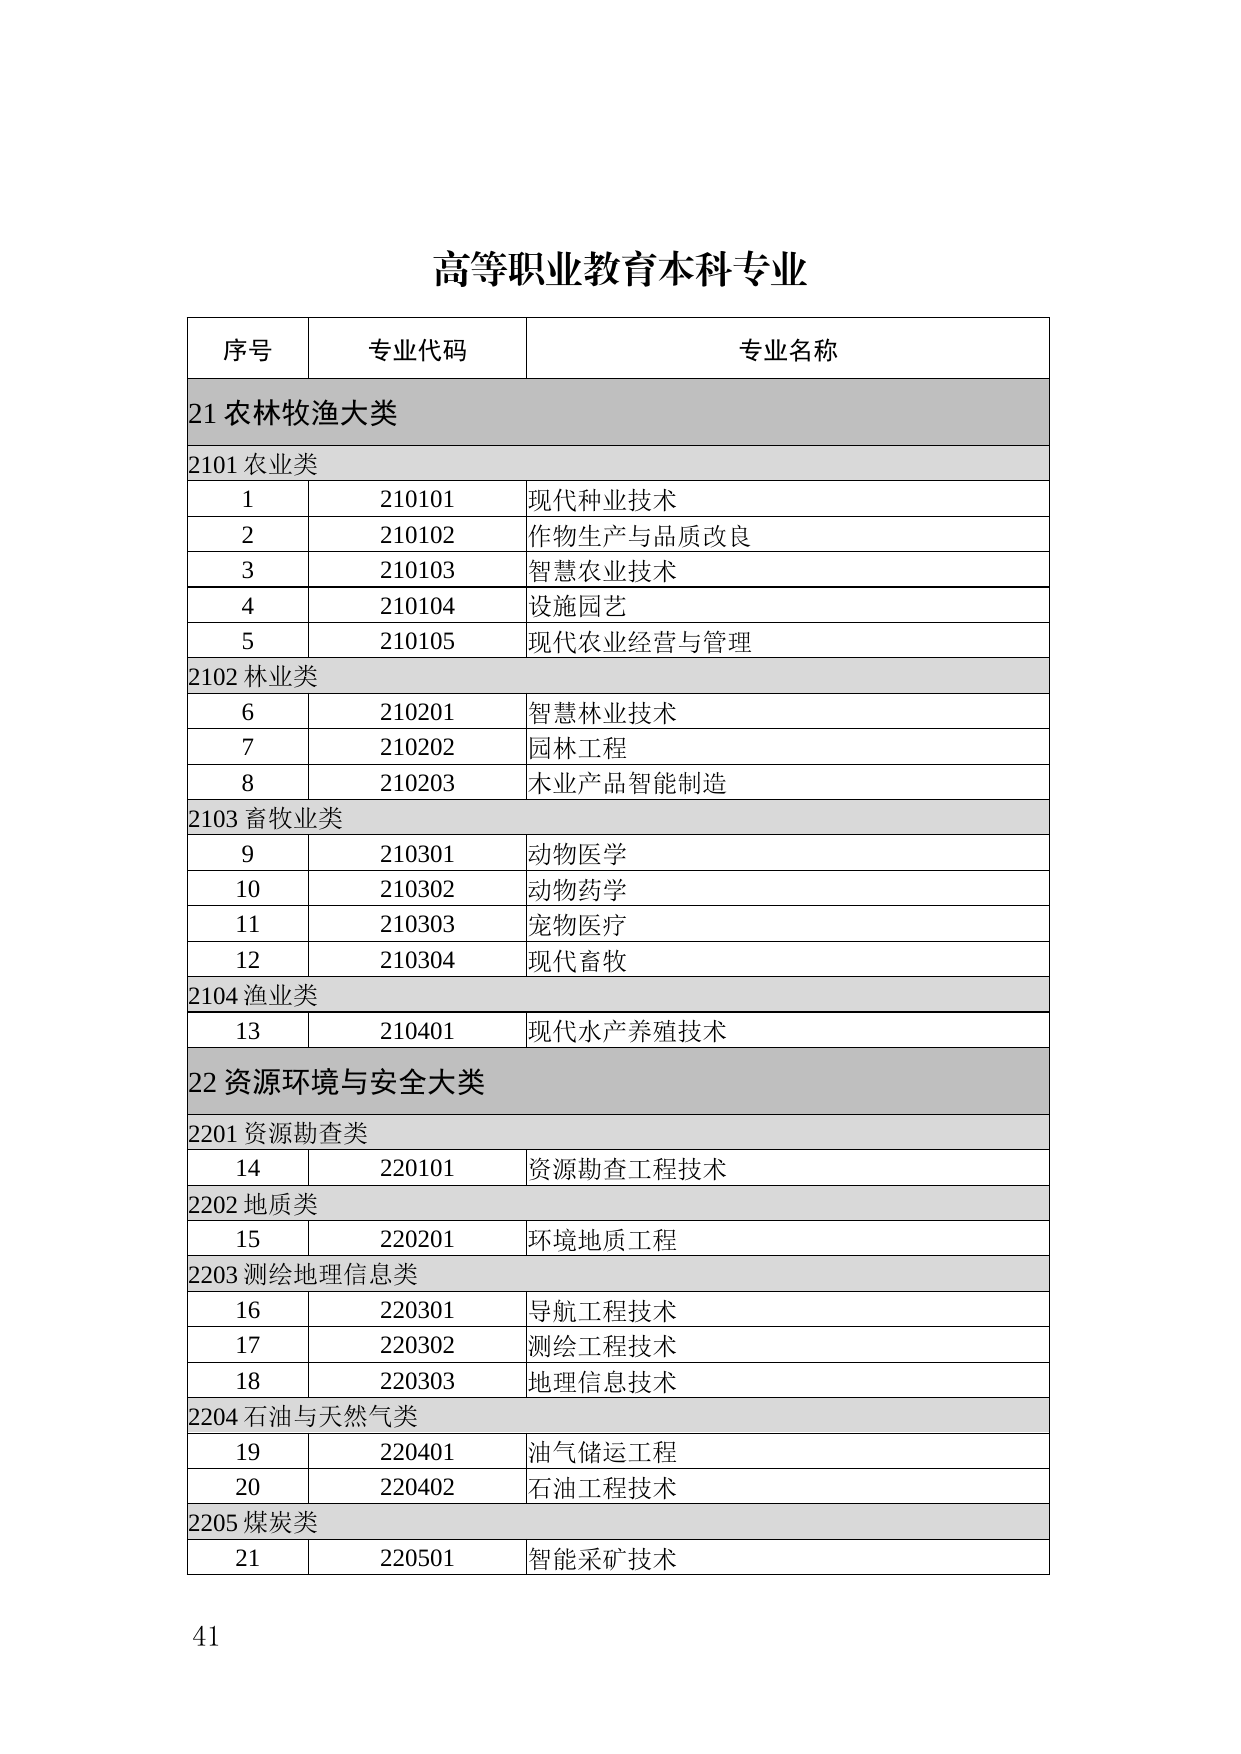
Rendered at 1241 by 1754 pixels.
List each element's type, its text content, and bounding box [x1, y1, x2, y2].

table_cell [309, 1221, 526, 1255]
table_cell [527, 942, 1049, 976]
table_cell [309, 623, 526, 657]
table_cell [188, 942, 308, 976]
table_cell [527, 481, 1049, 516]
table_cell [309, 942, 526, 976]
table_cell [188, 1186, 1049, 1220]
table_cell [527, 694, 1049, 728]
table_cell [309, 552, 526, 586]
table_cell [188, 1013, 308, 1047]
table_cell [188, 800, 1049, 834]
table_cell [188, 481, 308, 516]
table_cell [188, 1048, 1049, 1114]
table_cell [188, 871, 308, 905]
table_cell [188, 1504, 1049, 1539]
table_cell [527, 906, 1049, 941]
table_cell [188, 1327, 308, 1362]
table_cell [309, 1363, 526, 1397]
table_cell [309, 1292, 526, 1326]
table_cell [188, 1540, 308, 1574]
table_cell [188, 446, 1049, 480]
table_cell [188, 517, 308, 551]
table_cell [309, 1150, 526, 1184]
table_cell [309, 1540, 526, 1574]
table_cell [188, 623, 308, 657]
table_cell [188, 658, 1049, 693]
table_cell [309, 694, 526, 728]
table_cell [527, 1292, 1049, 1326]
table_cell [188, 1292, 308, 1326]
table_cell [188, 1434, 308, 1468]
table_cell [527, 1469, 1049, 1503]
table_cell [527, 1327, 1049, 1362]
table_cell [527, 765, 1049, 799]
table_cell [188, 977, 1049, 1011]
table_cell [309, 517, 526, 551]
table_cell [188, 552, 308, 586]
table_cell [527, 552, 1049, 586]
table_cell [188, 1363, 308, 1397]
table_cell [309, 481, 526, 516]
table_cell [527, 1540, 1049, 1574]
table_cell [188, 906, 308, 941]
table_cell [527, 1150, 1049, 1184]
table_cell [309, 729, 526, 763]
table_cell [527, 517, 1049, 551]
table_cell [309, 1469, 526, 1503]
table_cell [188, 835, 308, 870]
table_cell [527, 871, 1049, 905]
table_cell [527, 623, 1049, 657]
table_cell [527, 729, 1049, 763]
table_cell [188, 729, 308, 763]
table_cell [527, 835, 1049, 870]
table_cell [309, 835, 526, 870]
text 高等职业教育本科专业 [187, 239, 1053, 304]
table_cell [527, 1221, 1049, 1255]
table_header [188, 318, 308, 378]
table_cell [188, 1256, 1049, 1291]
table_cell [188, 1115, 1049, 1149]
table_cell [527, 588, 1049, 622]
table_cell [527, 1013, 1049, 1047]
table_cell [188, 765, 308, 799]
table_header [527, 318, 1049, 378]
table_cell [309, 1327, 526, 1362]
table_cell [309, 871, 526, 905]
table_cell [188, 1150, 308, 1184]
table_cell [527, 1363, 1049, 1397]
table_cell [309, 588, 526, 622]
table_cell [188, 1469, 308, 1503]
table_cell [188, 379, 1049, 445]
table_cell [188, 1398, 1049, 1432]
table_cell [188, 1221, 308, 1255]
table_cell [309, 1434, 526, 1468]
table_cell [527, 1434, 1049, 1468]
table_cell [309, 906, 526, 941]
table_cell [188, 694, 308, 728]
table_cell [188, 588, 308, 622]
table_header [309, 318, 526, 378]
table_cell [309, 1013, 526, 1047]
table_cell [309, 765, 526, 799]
